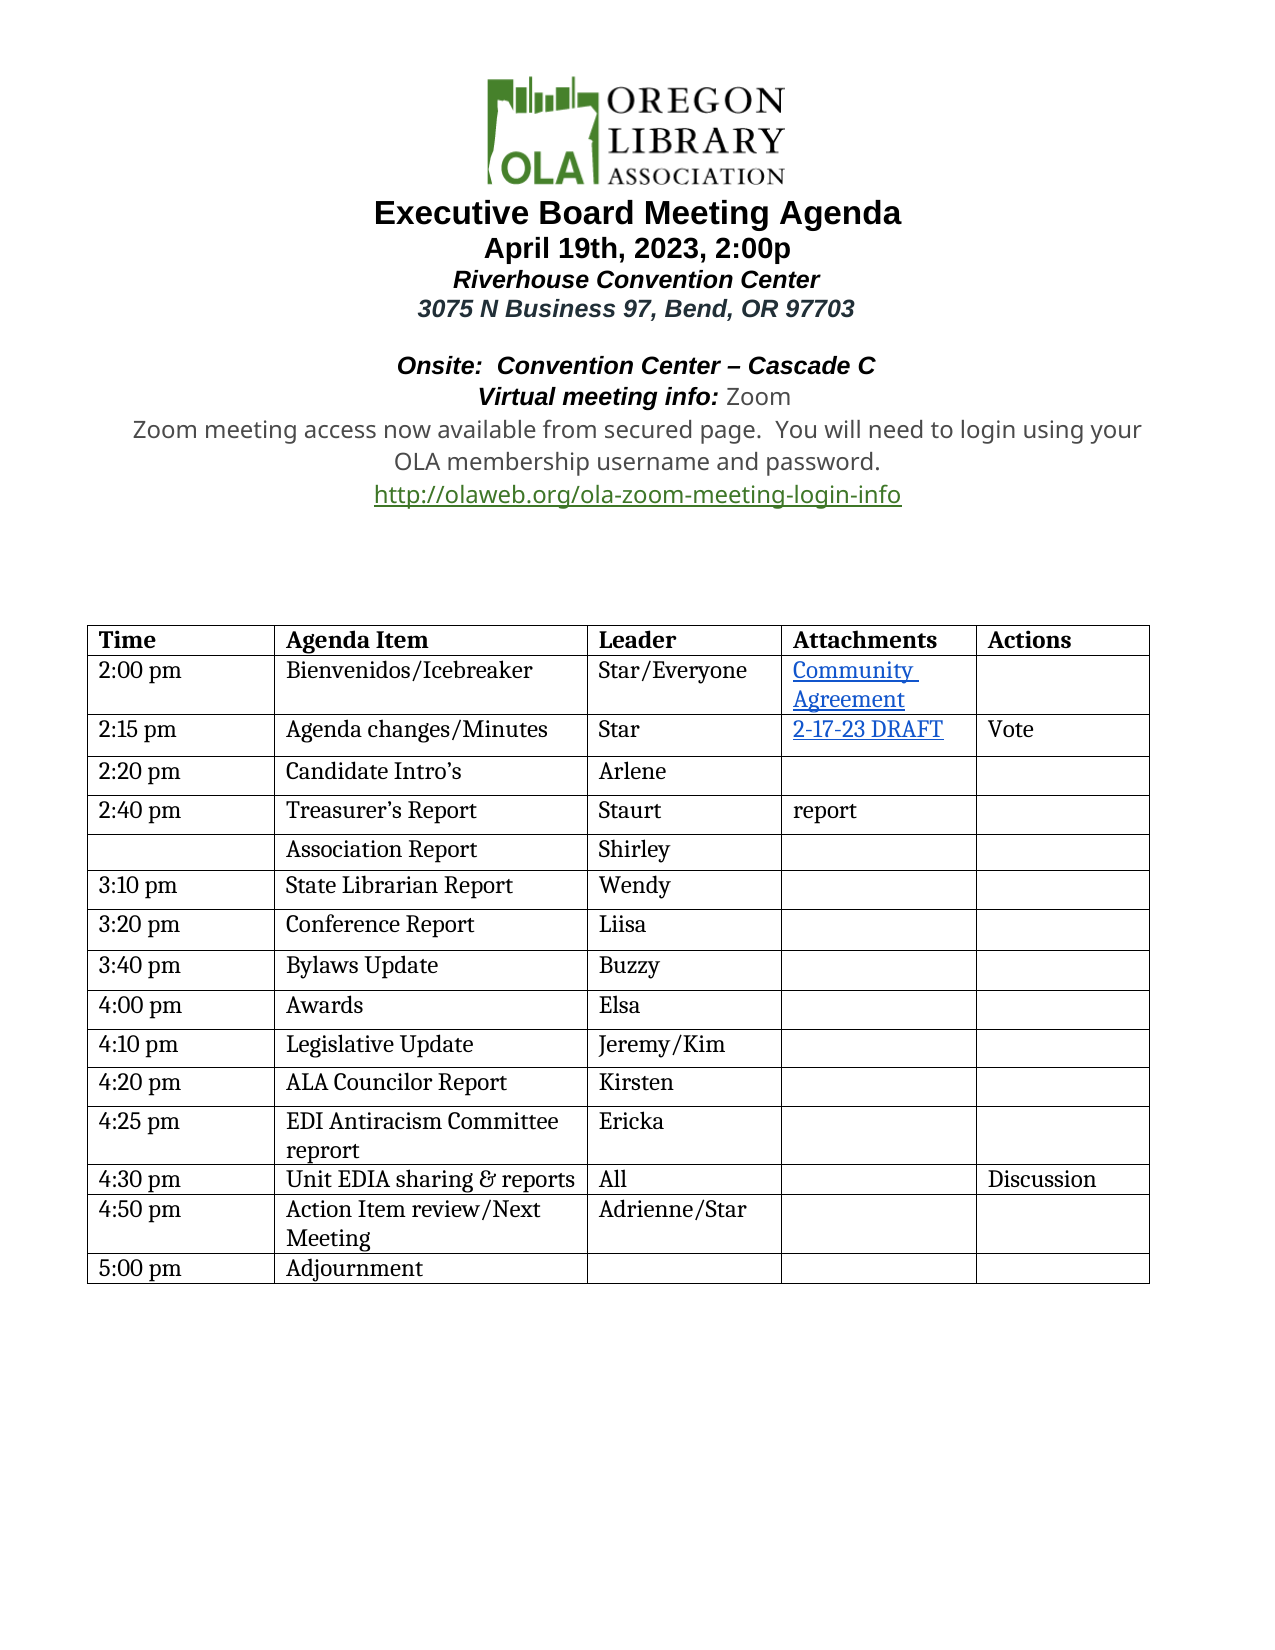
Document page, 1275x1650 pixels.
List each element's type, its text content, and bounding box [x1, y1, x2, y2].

picture [487, 67, 788, 193]
text Onsite: Convention Center – Cascade C Virtual meeting info: Zoom Zoom meeting access now available from secured page. You will need to login using your OLA membership username and password. http://olaweb.org/ola-zoom-meeting-login-info [112, 351, 1162, 510]
table_cell Shirley [588, 835, 781, 870]
table_cell [977, 910, 1149, 949]
table_cell 3:10 pm [88, 871, 274, 909]
table_cell 2-17-23 DRAFT [782, 715, 976, 756]
text 3075 N Business 97, Bend, OR 97703 [112, 293, 1162, 322]
table_cell [782, 1068, 976, 1106]
table_cell Awards [275, 991, 587, 1029]
table_cell [977, 991, 1149, 1029]
table_cell [782, 757, 976, 795]
table_cell Jeremy/Kim [588, 1030, 781, 1067]
table_cell Discussion [977, 1165, 1149, 1194]
table_cell [782, 1165, 976, 1194]
table_cell 2:40 pm [88, 796, 274, 834]
table_cell [977, 951, 1149, 990]
table_cell 4:10 pm [88, 1030, 274, 1067]
table_cell Bylaws Update [275, 951, 587, 990]
table_cell [977, 1254, 1149, 1282]
table_cell [977, 1068, 1149, 1106]
table_cell 4:50 pm [88, 1195, 274, 1253]
table_cell Bienvenidos/Icebreaker [275, 656, 587, 713]
table_cell Adrienne/Star [588, 1195, 781, 1253]
table_cell Candidate Intro’s [275, 757, 587, 795]
table_header Attachments [782, 626, 976, 655]
text Riverhouse Convention Center [112, 265, 1162, 293]
table_cell [977, 1107, 1149, 1164]
table_cell Vote [977, 715, 1149, 756]
table_cell [977, 835, 1149, 870]
table_cell 2:00 pm [88, 656, 274, 713]
table_cell [782, 835, 976, 870]
table_cell 2:20 pm [88, 757, 274, 795]
table_cell 4:20 pm [88, 1068, 274, 1106]
table_cell Agenda changes/Minutes [275, 715, 587, 756]
table_cell Arlene [588, 757, 781, 795]
table_header Actions [977, 626, 1149, 655]
text April 19th, 2023, 2:00p [112, 231, 1162, 265]
table_cell [588, 1254, 781, 1282]
table_cell Liisa [588, 910, 781, 949]
table_cell Wendy [588, 871, 781, 909]
table_cell Community Agreement [782, 656, 976, 713]
text Executive Board Meeting Agenda [112, 66, 1162, 231]
table_cell State Librarian Report [275, 871, 587, 909]
table_header Agenda Item [275, 626, 587, 655]
table_cell 4:25 pm [88, 1107, 274, 1164]
table_header Leader [588, 626, 781, 655]
table_cell [88, 835, 274, 870]
table_cell [977, 1030, 1149, 1067]
table_header Time [88, 626, 274, 655]
table_cell EDI Antiracism Committee reprort [275, 1107, 587, 1164]
table_cell Conference Report [275, 910, 587, 949]
table_cell [782, 1030, 976, 1067]
table_cell 2:15 pm [88, 715, 274, 756]
table_cell 4:30 pm [88, 1165, 274, 1194]
table_cell [977, 656, 1149, 713]
table_cell [782, 991, 976, 1029]
table_cell Kirsten [588, 1068, 781, 1106]
table_cell [977, 871, 1149, 909]
table_cell [782, 910, 976, 949]
table_cell [977, 757, 1149, 795]
table_cell 3:40 pm [88, 951, 274, 990]
table_cell 5:00 pm [88, 1254, 274, 1282]
table_cell Association Report [275, 835, 587, 870]
table_cell Treasurer’s Report [275, 796, 587, 834]
table_cell [782, 1107, 976, 1164]
table_cell [977, 796, 1149, 834]
table_cell [782, 951, 976, 990]
table_cell [977, 1195, 1149, 1253]
table_cell Buzzy [588, 951, 781, 990]
table_cell report [782, 796, 976, 834]
table_cell Ericka [588, 1107, 781, 1164]
table_cell Adjournment [275, 1254, 587, 1282]
table_cell 4:00 pm [88, 991, 274, 1029]
table_cell Staurt [588, 796, 781, 834]
table_cell Star [588, 715, 781, 756]
table_cell Legislative Update [275, 1030, 587, 1067]
table_cell Elsa [588, 991, 781, 1029]
table_cell [782, 1254, 976, 1282]
table_cell [782, 1195, 976, 1253]
table_cell All [588, 1165, 781, 1194]
table_cell Action Item review/Next Meeting [275, 1195, 587, 1253]
table_cell [782, 871, 976, 909]
table_cell Star/Everyone [588, 656, 781, 713]
table_cell Unit EDIA sharing & reports [275, 1165, 587, 1194]
table_cell ALA Councilor Report [275, 1068, 587, 1106]
table_cell 3:20 pm [88, 910, 274, 949]
